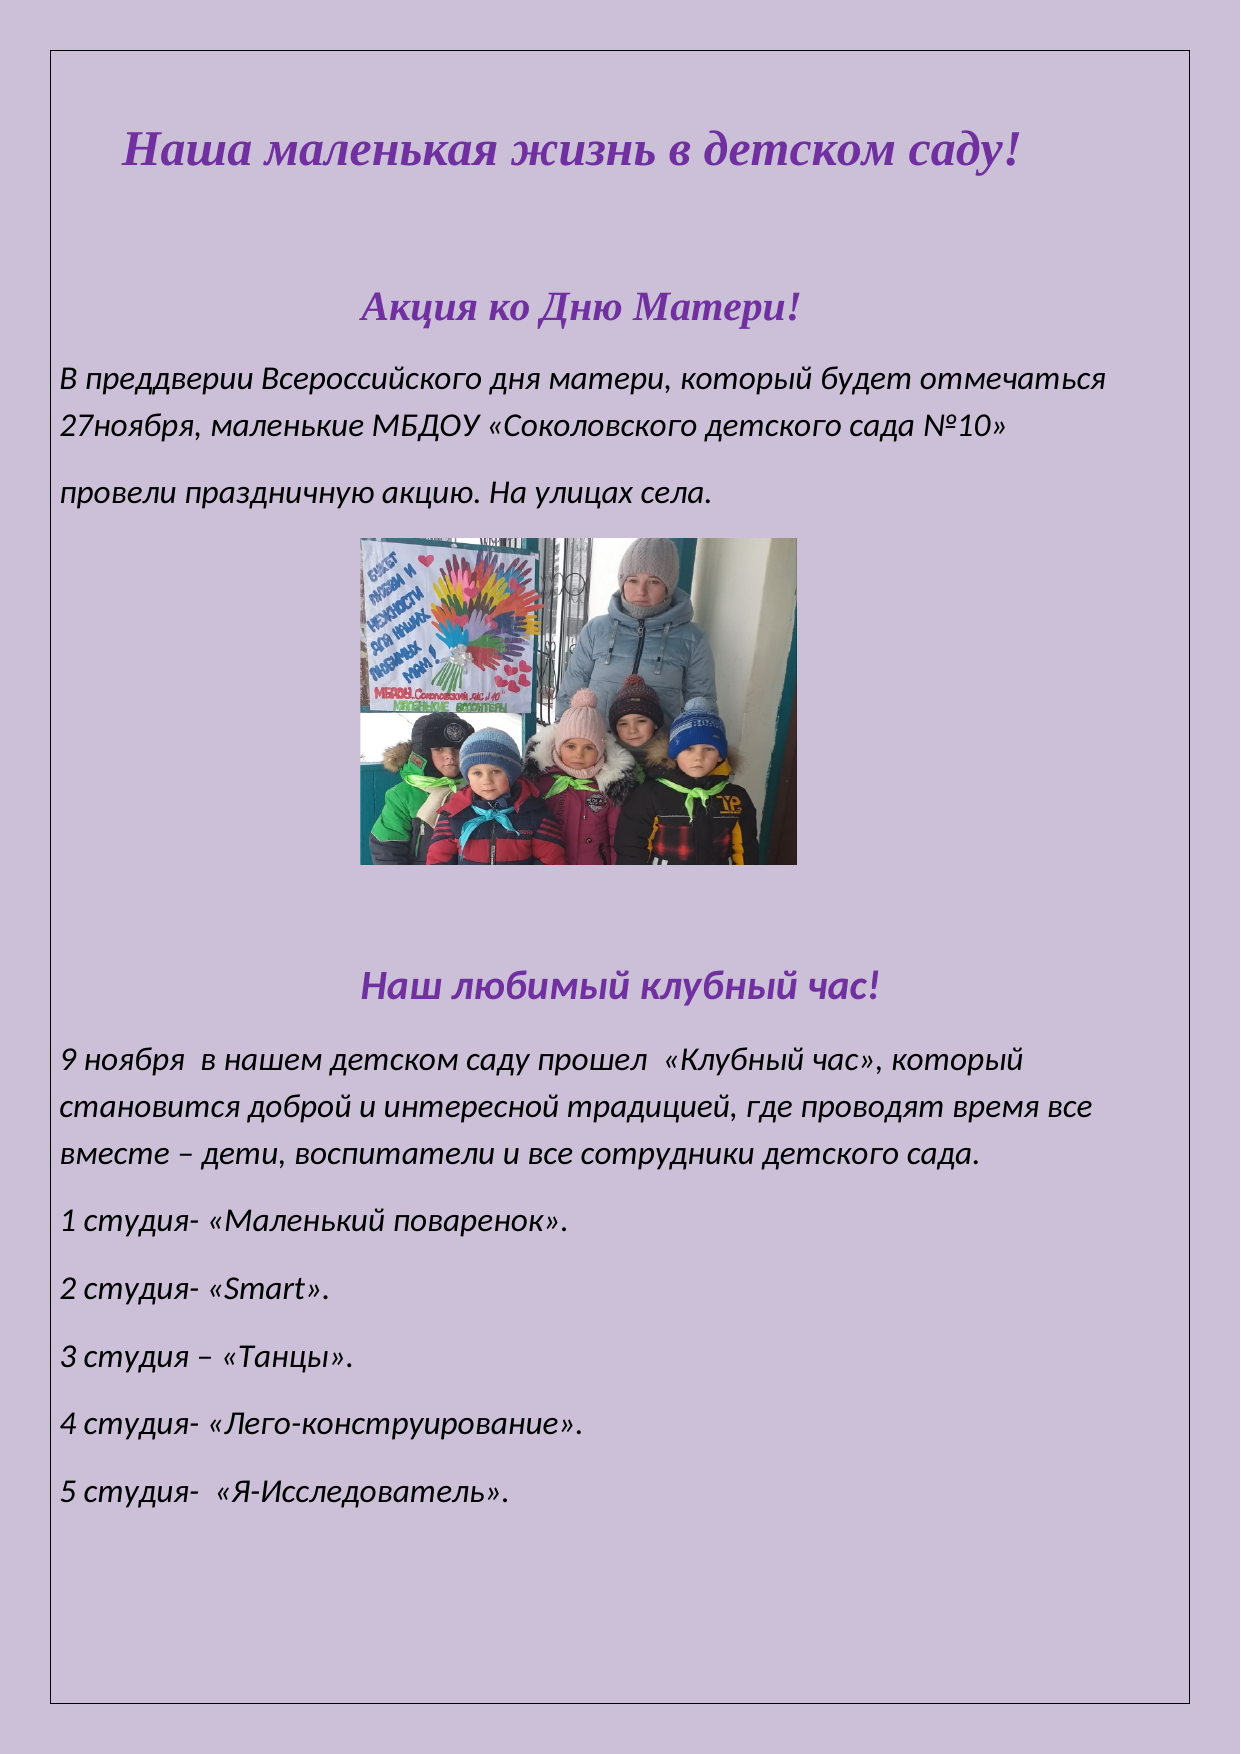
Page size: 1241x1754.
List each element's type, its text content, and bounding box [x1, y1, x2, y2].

text Акция ко Дню Матери! [59, 281, 1181, 329]
text 2 студия- «Smart». [59, 1267, 1181, 1308]
text 9 ноября в нашем детском саду прошел «Клубный час», который становится доброй и интересной традицией, где проводят время все вместе – дети, воспитатели и все сотрудники детского сада. [59, 1038, 1181, 1173]
text 3 студия – «Танцы». [59, 1335, 1181, 1375]
text Наша маленькая жизнь в детском саду! [59, 118, 1181, 176]
text 4 студия- «Лего-конструирование». [59, 1402, 1181, 1443]
text 5 студия- «Я-Исследователь». [59, 1470, 1181, 1511]
picture [360, 538, 797, 865]
text В преддверии Всероссийского дня матери, который будет отмечаться 27ноября, маленькие МБДОУ «Соколовского детского сада №10» [59, 357, 1181, 444]
text провели праздничную акцию. На улицах села. [59, 471, 1181, 512]
text 1 студия- «Маленький поваренок». [59, 1199, 1181, 1240]
text Наш любимый клубный час! [59, 959, 1181, 1010]
